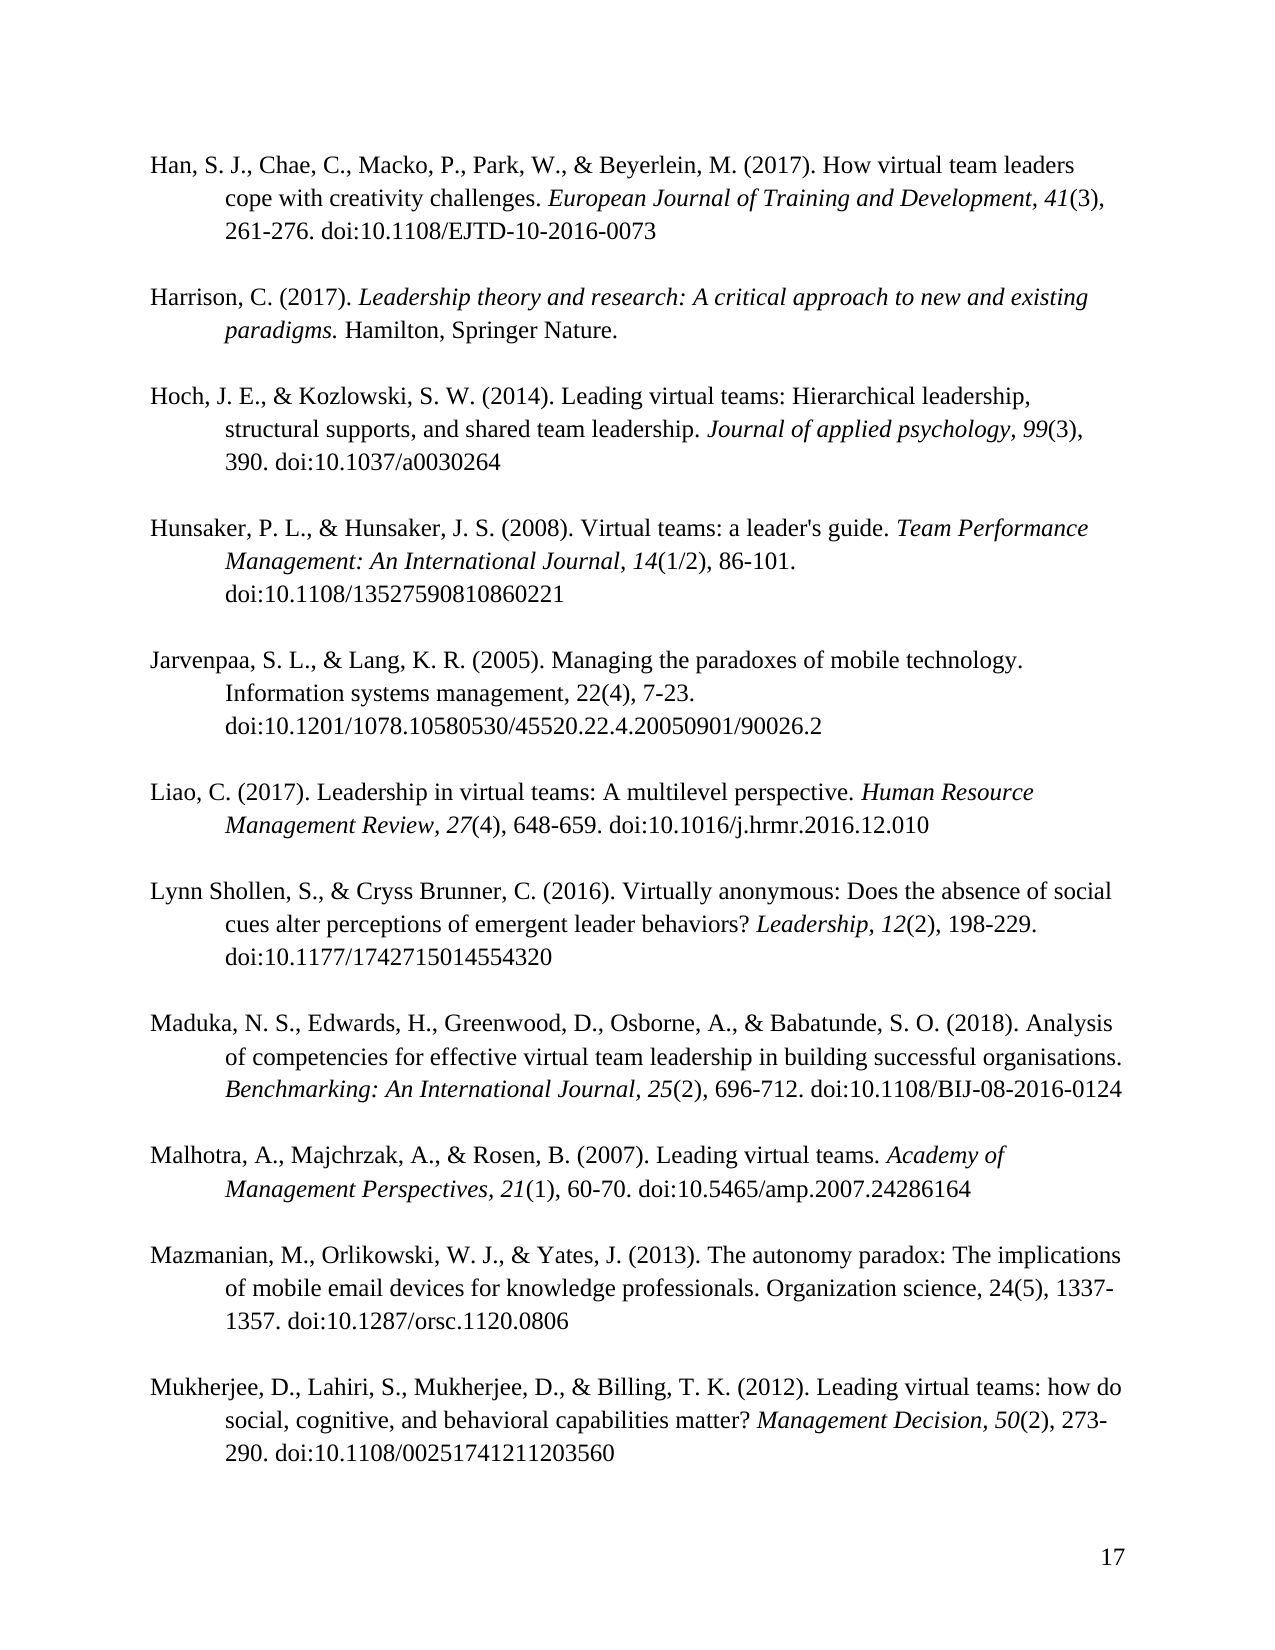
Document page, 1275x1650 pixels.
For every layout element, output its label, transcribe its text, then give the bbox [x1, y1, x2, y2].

text Hunsaker, P. L., & Hunsaker, J. S. (2008). Virtual teams: a leader's guide. Team Performance Management: An International Journal, 14(1/2), 86-101. doi:10.1108/13527590810860221 [150, 513, 1125, 608]
text Mazmanian, M., Orlikowski, W. J., & Yates, J. (2013). The autonomy paradox: The implications of mobile email devices for knowledge professionals. Organization science, 24(5), 1337-1357. doi:10.1287/orsc.1120.0806 [150, 1240, 1125, 1334]
text Hoch, J. E., & Kozlowski, S. W. (2014). Leading virtual teams: Hierarchical leadership, structural supports, and shared team leadership. Journal of applied psychology, 99(3), 390. doi:10.1037/a0030264 [150, 381, 1125, 476]
text Liao, C. (2017). Leadership in virtual teams: A multilevel perspective. Human Resource Management Review, 27(4), 648-659. doi:10.1016/j.hrmr.2016.12.010 [150, 777, 1125, 839]
text Jarvenpaa, S. L., & Lang, K. R. (2005). Managing the paradoxes of mobile technology. Information systems management, 22(4), 7-23. doi:10.1201/1078.10580530/45520.22.4.20050901/90026.2 [150, 645, 1125, 740]
text Lynn Shollen, S., & Cryss Brunner, C. (2016). Virtually anonymous: Does the absence of social cues alter perceptions of emergent leader behaviors? Leadership, 12(2), 198-229. doi:10.1177/1742715014554320 [150, 876, 1125, 971]
text Malhotra, A., Majchrzak, A., & Rosen, B. (2007). Leading virtual teams. Academy of Management Perspectives, 21(1), 60-70. doi:10.5465/amp.2007.24286164 [150, 1141, 1125, 1202]
text Maduka, N. S., Edwards, H., Greenwood, D., Osborne, A., & Babatunde, S. O. (2018). Analysis of competencies for effective virtual team leadership in building successful organisations. Benchmarking: An International Journal, 25(2), 696-712. doi:10.1108/BIJ-08-2016-0124 [150, 1008, 1125, 1103]
text Harrison, C. (2017). Leadership theory and research: A critical approach to new and existing paradigms. Hamilton, Springer Nature. [150, 282, 1125, 344]
text Han, S. J., Chae, C., Macko, P., Park, W., & Beyerlein, M. (2017). How virtual team leaders cope with creativity challenges. European Journal of Training and Development, 41(3), 261-276. doi:10.1108/EJTD-10-2016-0073 [150, 150, 1125, 245]
text Mukherjee, D., Lahiri, S., Mukherjee, D., & Billing, T. K. (2012). Leading virtual teams: how do social, cognitive, and behavioral capabilities matter? Management Decision, 50(2), 273-290. doi:10.1108/00251741211203560 [150, 1372, 1125, 1467]
